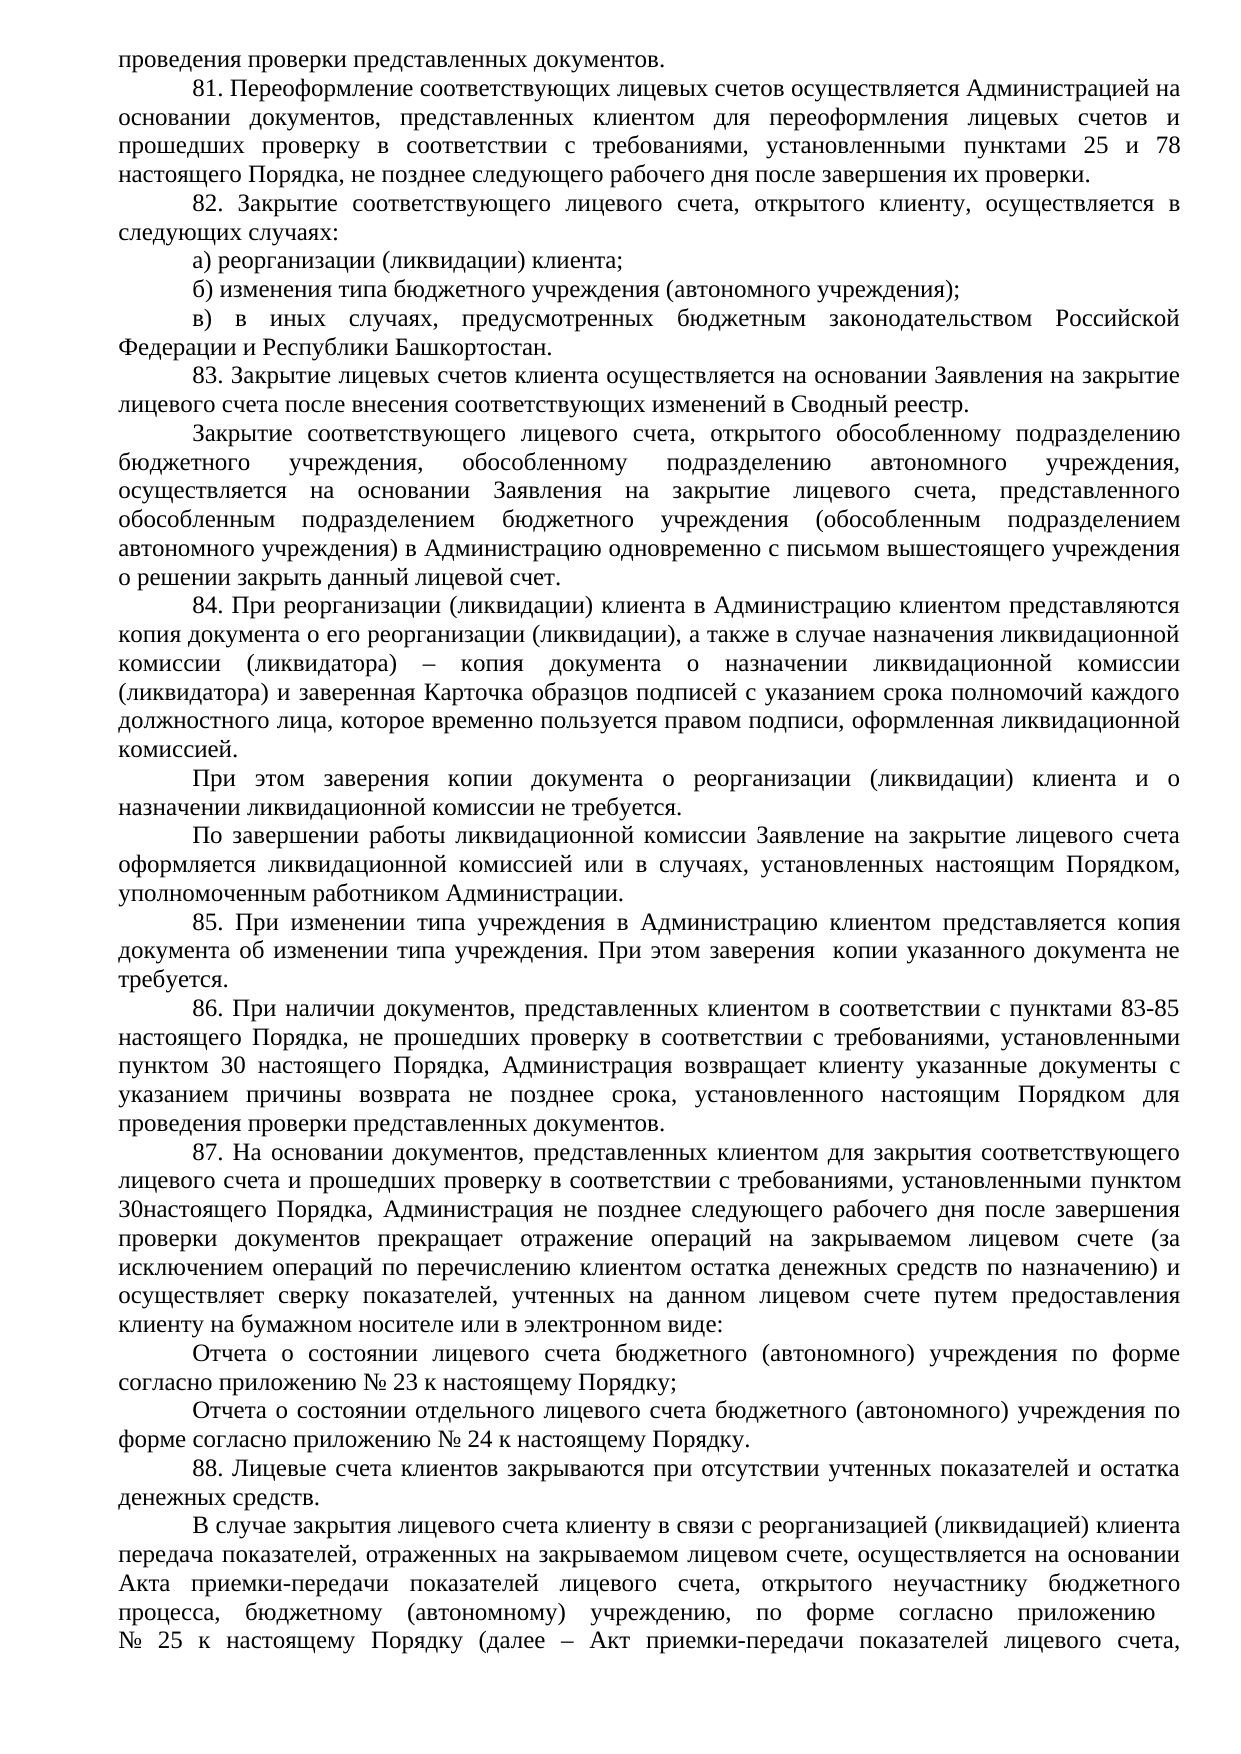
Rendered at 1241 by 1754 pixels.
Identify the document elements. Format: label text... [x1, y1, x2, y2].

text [118, 1511, 1181, 1654]
text в) в иных случаях, предусмотренных бюджетным законодательством Российской Федерации и Республики Башкортостан. [118, 303, 1181, 361]
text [118, 44, 1181, 73]
text б) изменения типа бюджетного учреждения (автономного учреждения); [118, 274, 1181, 303]
text 84. При реорганизации (ликвидации) клиента в Администрацию клиентом представляются копия документа о его реорганизации (ликвидации), а также в случае назначения ликвидационной комиссии (ликвидатора) – копия документа о назначении ликвидационной комиссии (ликвидатора) и заверенная Карточка образцов подписей с указанием срока полномочий каждого должностного лица, которое временно пользуется правом подписи, оформленная ликвидационной комиссией. [118, 591, 1181, 763]
text Закрытие соответствующего лицевого счета, открытого обособленному подразделению бюджетного учреждения, обособленному подразделению автономного учреждения, осуществляется на основании Заявления на закрытие лицевого счета, представленного обособленным подразделением бюджетного учреждения (обособленным подразделением автономного учреждения) в Администрацию одновременно с письмом вышестоящего учреждения о решении закрыть данный лицевой счет. [118, 418, 1181, 591]
text 85. При изменении типа учреждения в Администрацию клиентом представляется копия документа об изменении типа учреждения. При этом заверения копии указанного документа не требуется. [118, 907, 1181, 993]
text 83. Закрытие лицевых счетов клиента осуществляется на основании Заявления на закрытие лицевого счета после внесения соответствующих изменений в Сводный реестр. [118, 361, 1181, 418]
text 86. При наличии документов, представленных клиентом в соответствии с пунктами 83-85 настоящего Порядка, не прошедших проверку в соответствии с требованиями, установленными пунктом 30 настоящего Порядка, Администрация возвращает клиенту указанные документы с указанием причины возврата не позднее срока, установленного настоящим Порядком для проведения проверки представленных документов. [118, 993, 1181, 1137]
text Отчета о состоянии отдельного лицевого счета бюджетного (автономного) учреждения по форме согласно приложению № 24 к настоящему Порядку. [118, 1396, 1181, 1453]
text 88. Лицевые счета клиентов закрываются при отсутствии учтенных показателей и остатка денежных средств. [118, 1453, 1181, 1511]
text 81. Переоформление соответствующих лицевых счетов осуществляется Администрацией на основании документов, представленных клиентом для переоформления лицевых счетов и прошедших проверку в соответствии с требованиями, установленными пунктами 25 и 78 настоящего Порядка, не позднее следующего рабочего дня после завершения их проверки. [118, 73, 1181, 188]
text 82. Закрытие соответствующего лицевого счета, открытого клиенту, осуществляется в следующих случаях: [118, 188, 1181, 246]
text а) реорганизации (ликвидации) клиента; [118, 246, 1181, 274]
text По завершении работы ликвидационной комиссии Заявление на закрытие лицевого счета оформляется ликвидационной комиссией или в случаях, установленных настоящим Порядком, уполномоченным работником Администрации. [118, 821, 1181, 907]
text Отчета о состоянии лицевого счета бюджетного (автономного) учреждения по форме согласно приложению № 23 к настоящему Порядку; [118, 1338, 1181, 1396]
text При этом заверения копии документа о реорганизации (ликвидации) клиента и о назначении ликвидационной комиссии не требуется. [118, 763, 1181, 821]
text 87. На основании документов, представленных клиентом для закрытия соответствующего лицевого счета и прошедших проверку в соответствии с требованиями, установленными пунктом 30настоящего Порядка, Администрация не позднее следующего рабочего дня после завершения проверки документов прекращает отражение операций на закрываемом лицевом счете (за исключением операций по перечислению клиентом остатка денежных средств по назначению) и осуществляет сверку показателей, учтенных на данном лицевом счете путем предоставления клиенту на бумажном носителе или в электронном виде: [118, 1137, 1181, 1338]
